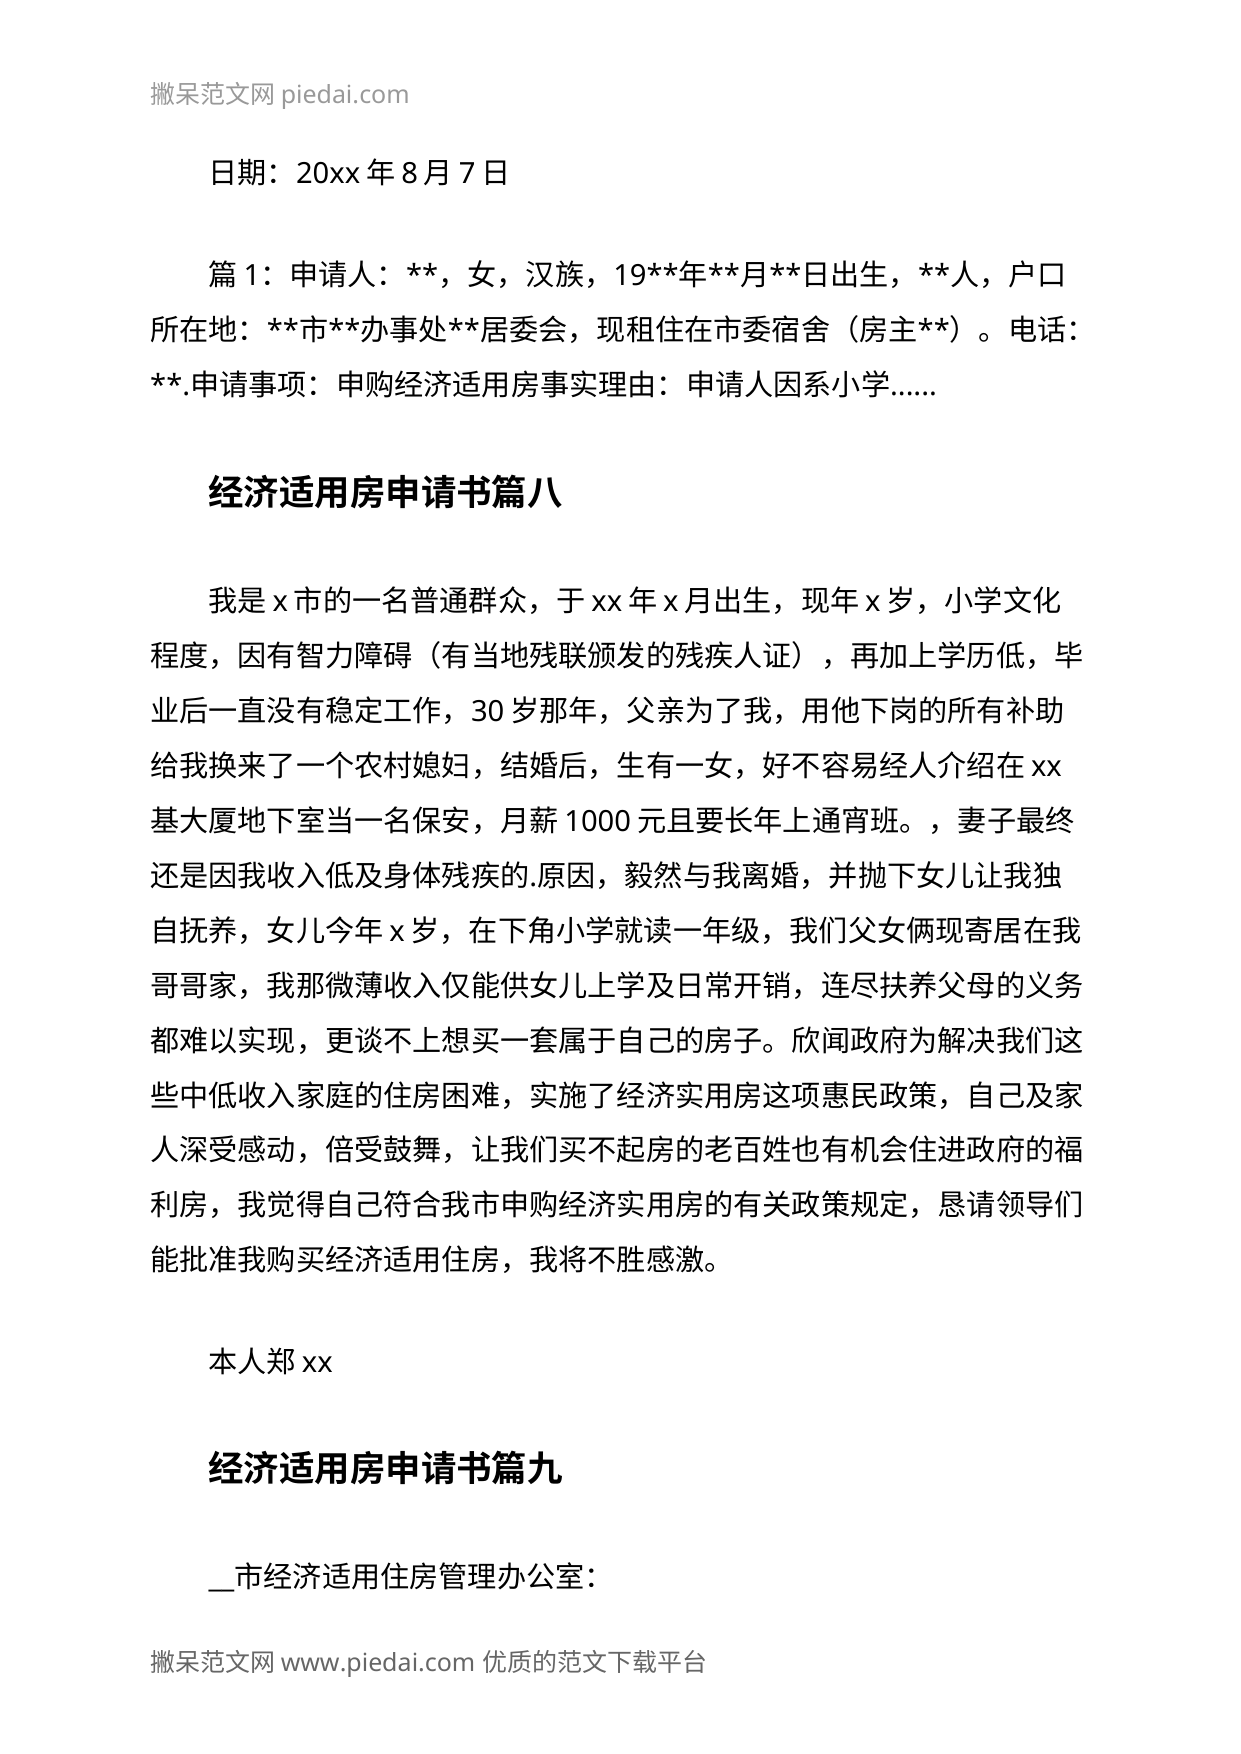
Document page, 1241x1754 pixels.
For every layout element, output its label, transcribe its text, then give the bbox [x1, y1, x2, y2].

text __市经济适用住房管理办公室： [150, 1554, 1090, 1596]
text 我是x市的一名普通群众，于xx年x月出生，现年x岁，小学文化程度，因有智力障碍（有当地残联颁发的残疾人证），再加上学历低，毕业后一直没有稳定工作，30岁那年，父亲为了我，用他下岗的所有补助给我换来了一个农村媳妇，结婚后，生有一女，好不容易经人介绍在xx基大厦地下室当一名保安，月薪1000元且要长年上通宵班。，妻子最终还是因我收入低及身体残疾的.原因，毅然与我离婚，并抛下女儿让我独自抚养，女儿今年x岁，在下角小学就读一年级，我们父女俩现寄居在我哥哥家，我那微薄收入仅能供女儿上学及日常开销，连尽扶养父母的义务都难以实现，更谈不上想买一套属于自己的房子。欣闻政府为解决我们这些中低收入家庭的住房困难，实施了经济实用房这项惠民政策，自己及家人深受感动，倍受鼓舞，让我们买不起房的老百姓也有机会住进政府的福利房，我觉得自己符合我市申购经济实用房的有关政策规定，恳请领导们能批准我购买经济适用住房，我将不胜感激。 [150, 577, 1090, 1279]
text 日期：20xx年8月7日 [150, 150, 1090, 192]
text 本人郑xx [150, 1338, 1090, 1381]
text 篇1：申请人：**，女，汉族，19**年**月**日出生，**人，户口所在地：**市**办事处**居委会，现租住在市委宿舍（房主**）。电话：**.申请事项：申购经济适用房事实理由：申请人因系小学...... [150, 252, 1090, 404]
text 经济适用房申请书篇九 [150, 1441, 1090, 1492]
text 经济适用房申请书篇八 [150, 464, 1090, 515]
